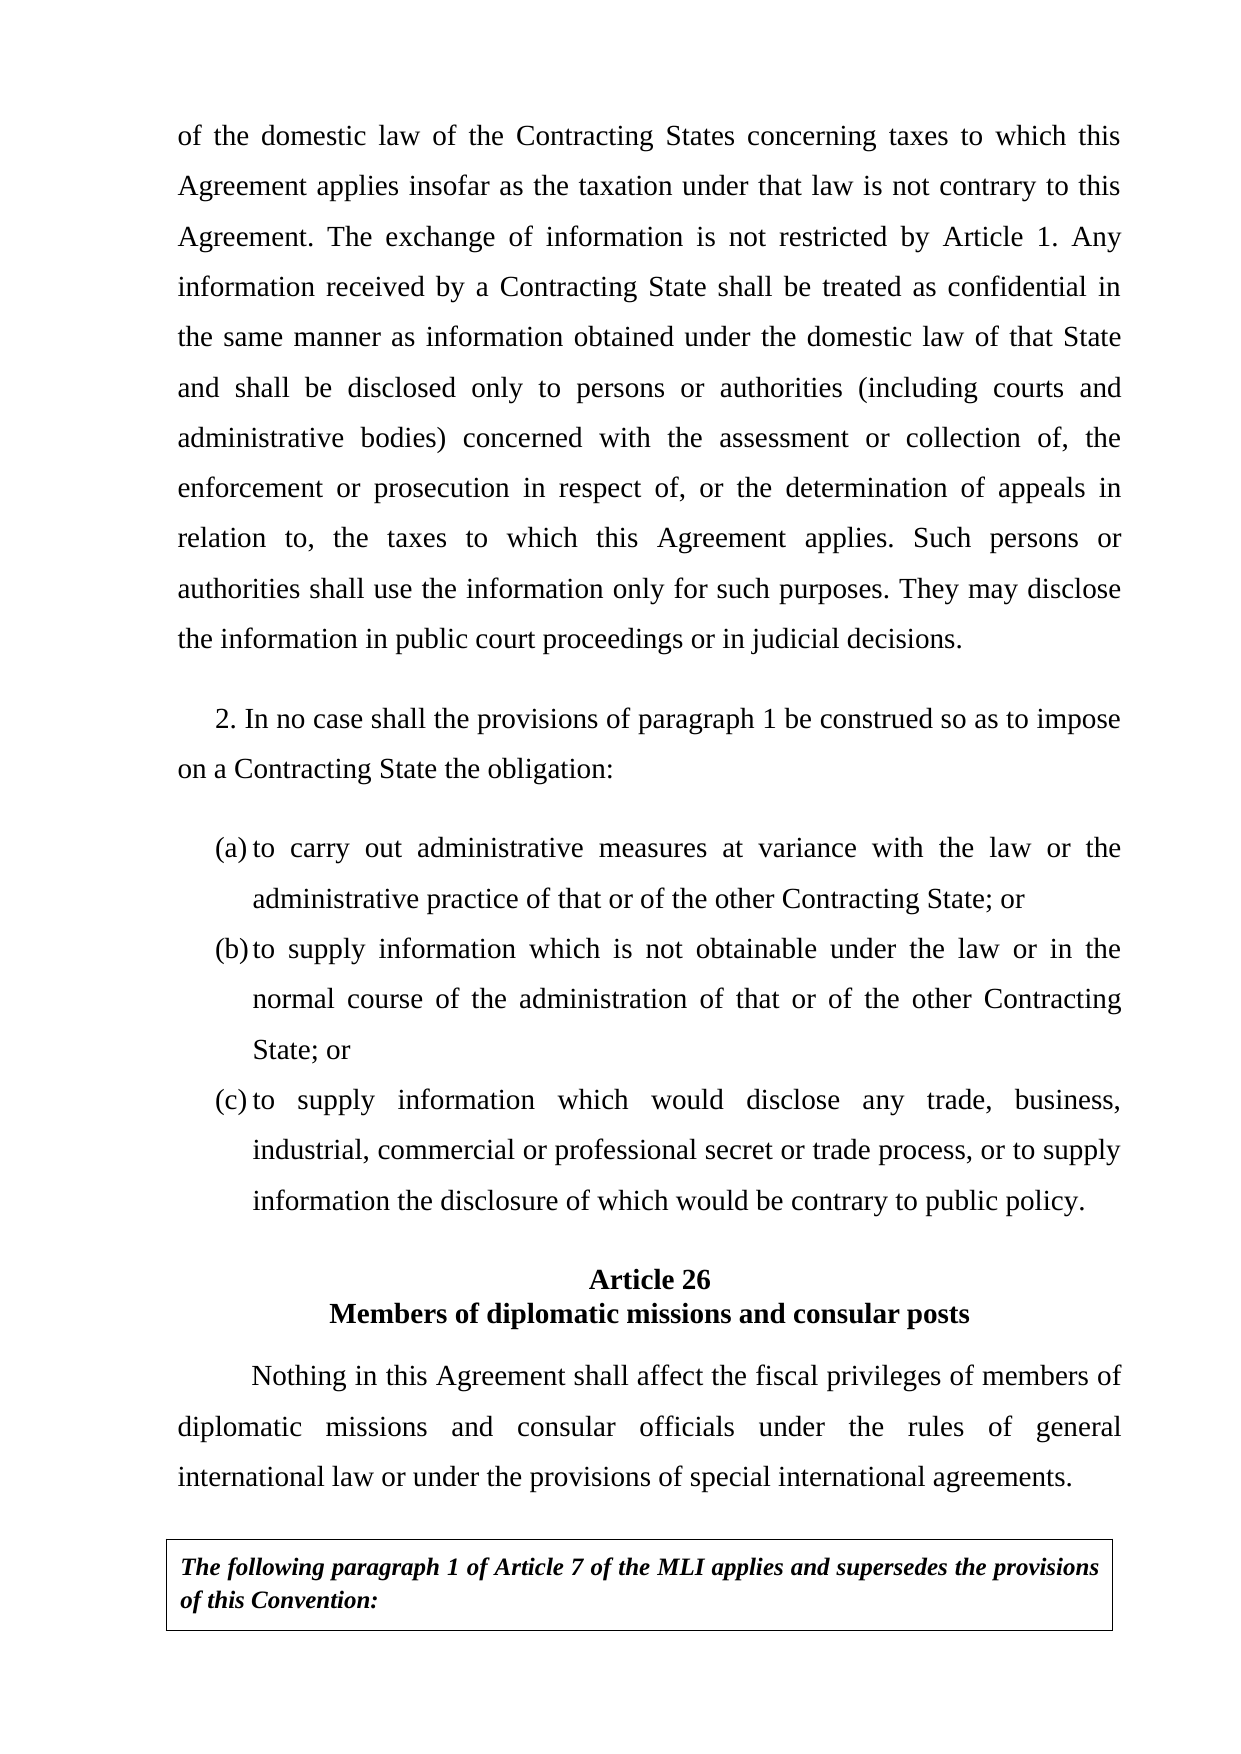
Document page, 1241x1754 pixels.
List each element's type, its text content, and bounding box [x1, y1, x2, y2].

text Article 26 [177, 1262, 1122, 1296]
list to carry out administrative measures at variance with the law or the administrative practice of that or of the other Contracting State; or [215, 831, 1122, 914]
list to supply information which would disclose any trade, business, industrial, commercial or professional secret or trade process, or to supply information the disclosure of which would be contrary to public policy. [215, 1082, 1122, 1216]
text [177, 118, 1122, 655]
text 2. In no case shall the provisions of paragraph 1 be construed so as to impose on a Contracting State the obligation: [177, 701, 1122, 784]
text Members of diplomatic missions and consular posts [177, 1296, 1122, 1329]
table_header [167, 1540, 1112, 1630]
list to supply information which is not obtainable under the law or in the normal course of the administration of that or of the other Contracting State; or [215, 931, 1122, 1065]
text Nothing in this Agreement shall affect the fiscal privileges of members of diplomatic missions and consular officials under the rules of general international law or under the provisions of special international agreements. [177, 1358, 1122, 1493]
